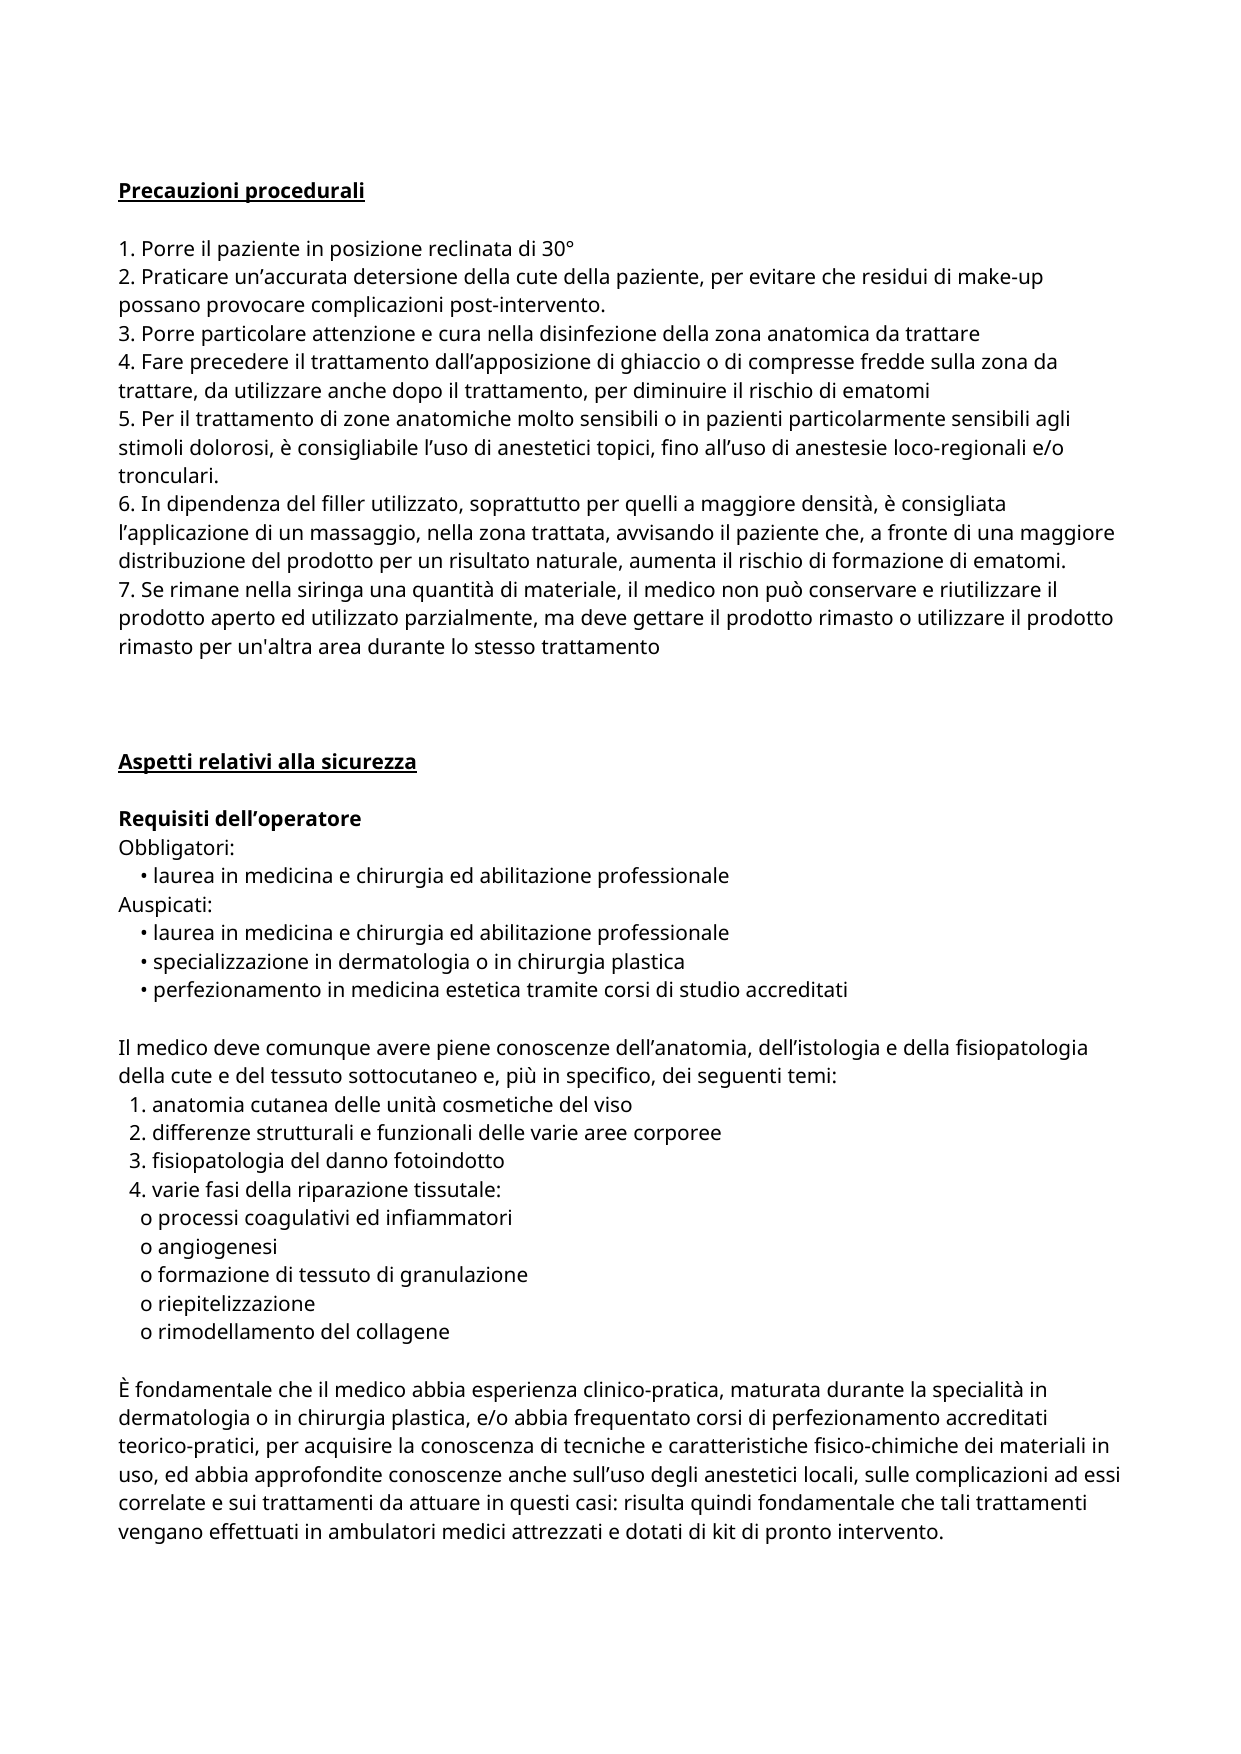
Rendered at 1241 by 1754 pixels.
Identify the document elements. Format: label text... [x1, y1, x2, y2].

text Precauzioni procedurali [118, 148, 1122, 204]
text Requisiti dell’operatore Obbligatori: • laurea in medicina e chirurgia ed abilitazione professionale Auspicati: • laurea in medicina e chirurgia ed abilitazione professionale • specializzazione in dermatologia o in chirurgia plastica • perfezionamento in medicina estetica tramite corsi di studio accreditati [118, 804, 1122, 1004]
text 1. Porre il paziente in posizione reclinata di 30° 2. Praticare un’accurata detersione della cute della paziente, per evitare che residui di make-up possano provocare complicazioni post-intervento. 3. Porre particolare attenzione e cura nella disinfezione della zona anatomica da trattare 4. Fare precedere il trattamento dall’apposizione di ghiaccio o di compresse fredde sulla zona da trattare, da utilizzare anche dopo il trattamento, per diminuire il rischio di ematomi 5. Per il trattamento di zone anatomiche molto sensibili o in pazienti particolarmente sensibili agli stimoli dolorosi, è consigliabile l’uso di anestetici topici, fino all’uso di anestesie loco-regionali e/o tronculari. 6. In dipendenza del filler utilizzato, soprattutto per quelli a maggiore densità, è consigliata l’applicazione di un massaggio, nella zona trattata, avvisando il paziente che, a fronte di una maggiore distribuzione del prodotto per un risultato naturale, aumenta il rischio di formazione di ematomi. 7. Se rimane nella siringa una quantità di materiale, il medico non può conservare e riutilizzare il prodotto aperto ed utilizzato parzialmente, ma deve gettare il prodotto rimasto o utilizzare il prodotto rimasto per un'altra area durante lo stesso trattamento [118, 234, 1122, 660]
text È fondamentale che il medico abbia esperienza clinico-pratica, maturata durante la specialità in dermatologia o in chirurgia plastica, e/o abbia frequentato corsi di perfezionamento accreditati teorico-pratici, per acquisire la conoscenza di tecniche e caratteristiche fisico-chimiche dei materiali in uso, ed abbia approfondite conoscenze anche sull’uso degli anestetici locali, sulle complicazioni ad essi correlate e sui trattamenti da attuare in questi casi: risulta quindi fondamentale che tali trattamenti vengano effettuati in ambulatori medici attrezzati e dotati di kit di pronto intervento. [118, 1375, 1122, 1545]
text Il medico deve comunque avere piene conoscenze dell’anatomia, dell’istologia e della fisiopatologia della cute e del tessuto sottocutaneo e, più in specifico, dei seguenti temi: 1. anatomia cutanea delle unità cosmetiche del viso 2. differenze strutturali e funzionali delle varie aree corporee 3. fisiopatologia del danno fotoindotto 4. varie fasi della riparazione tissutale: o processi coagulativi ed infiammatori o angiogenesi o formazione di tessuto di granulazione o riepitelizzazione o rimodellamento del collagene [118, 1033, 1122, 1346]
text Aspetti relativi alla sicurezza [118, 747, 1122, 775]
